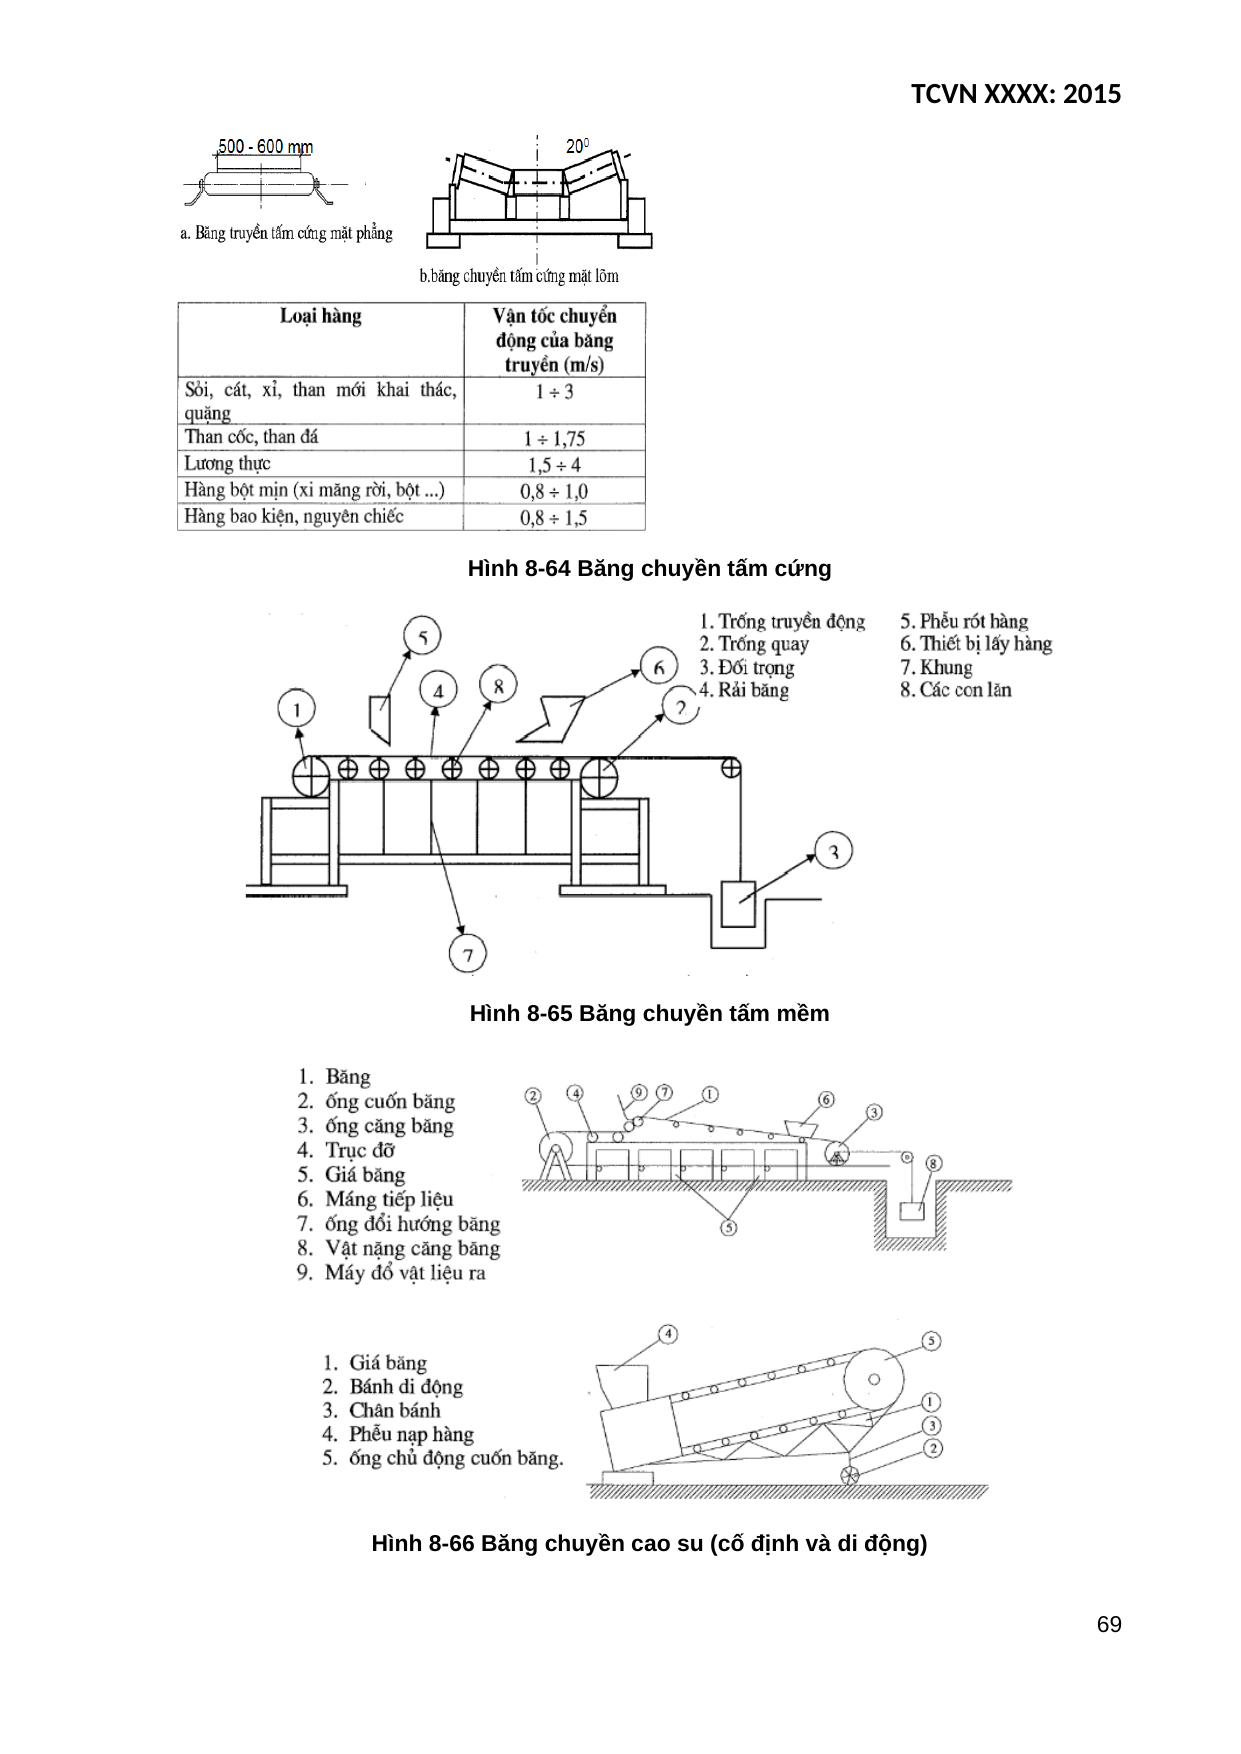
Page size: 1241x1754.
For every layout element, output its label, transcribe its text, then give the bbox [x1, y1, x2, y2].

picture [177, 135, 661, 297]
picture [285, 1055, 1015, 1288]
picture [177, 300, 647, 531]
picture [245, 610, 1054, 976]
picture [309, 1312, 990, 1506]
